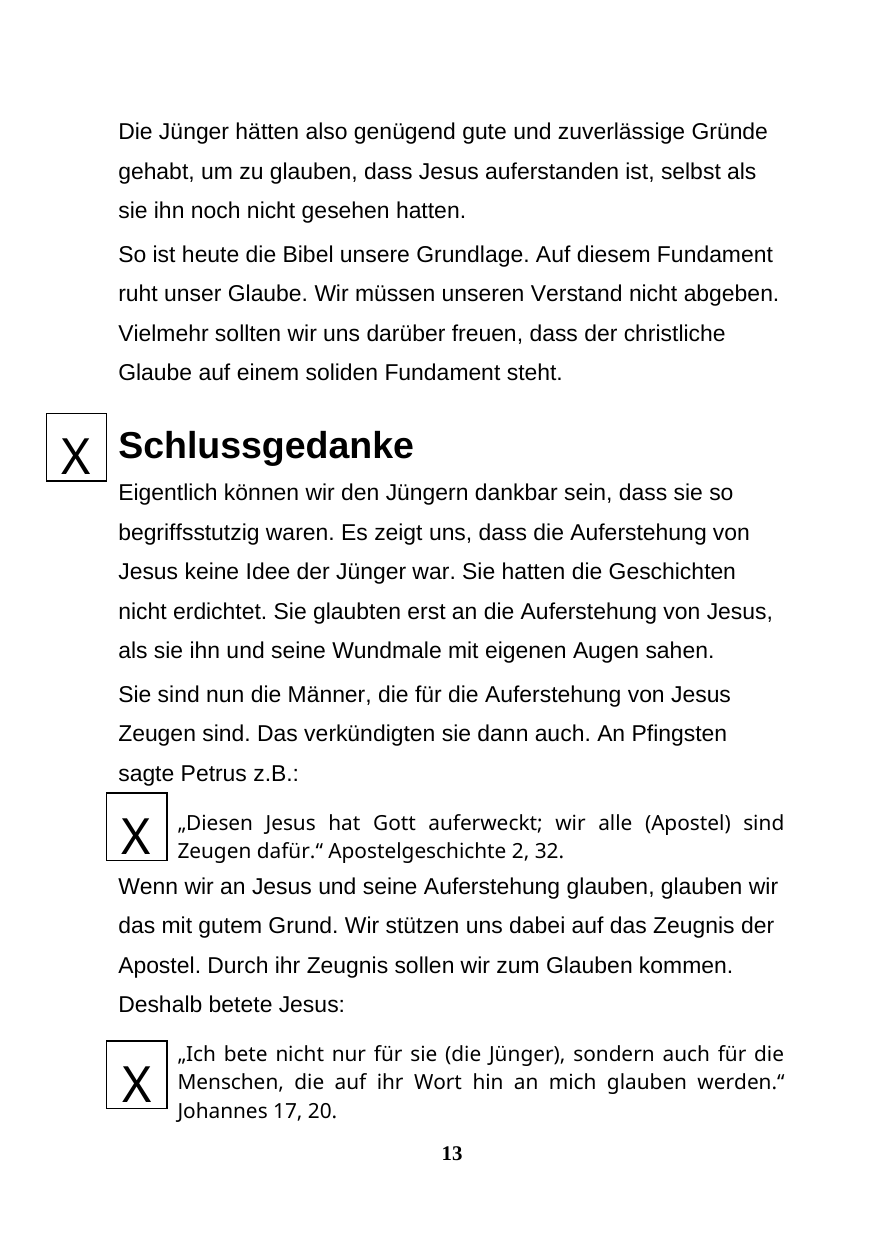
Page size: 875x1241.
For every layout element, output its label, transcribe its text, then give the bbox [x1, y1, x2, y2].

list So ist heute die Bibel unsere Grundlage. Auf diesem Fundament ruht unser Glaube. Wir müssen unseren Verstand nicht abgeben. Vielmehr sollten wir uns darüber freuen, dass der christliche Glaube auf einem soliden Fundament steht. [118, 241, 785, 386]
list Wenn wir an Jesus und seine Auferstehung glauben, glauben wir das mit gutem Grund. Wir stützen uns dabei auf das Zeugnis der Apostel. Durch ihr Zeugnis sollen wir zum Glauben kommen. Deshalb betete Jesus: [118, 873, 785, 1018]
list Die Jünger hätten also genügend gute und zuverlässige Gründe gehabt, um zu glauben, dass Jesus auferstanden ist, selbst als sie ihn noch nicht gesehen hatten. [118, 118, 785, 223]
text Schlussgedanke [118, 424, 785, 467]
list Eigentlich können wir den Jüngern dankbar sein, dass sie so begriffsstutzig waren. Es zeigt uns, dass die Auferstehung von Jesus keine Idee der Jünger war. Sie hatten die Geschichten nicht erdichtet. Sie glaubten erst an die Auferstehung von Jesus, als sie ihn und seine Wundmale mit eigenen Augen sahen. [118, 479, 785, 663]
text „Ich bete nicht nur für sie (die Jünger), sondern auch für die Menschen, die auf ihr Wort hin an mich glauben werden.“ Johannes 17, 20. [177, 1039, 785, 1124]
text „Diesen Jesus hat Gott auferweckt; wir alle (Apostel) sind Zeugen dafür.“ Apostelgeschichte 2, 32. [177, 808, 785, 864]
list Sie sind nun die Männer, die für die Auferstehung von Jesus Zeugen sind. Das verkündigten sie dann auch. An Pfingsten sagte Petrus z.B.: [118, 681, 785, 786]
